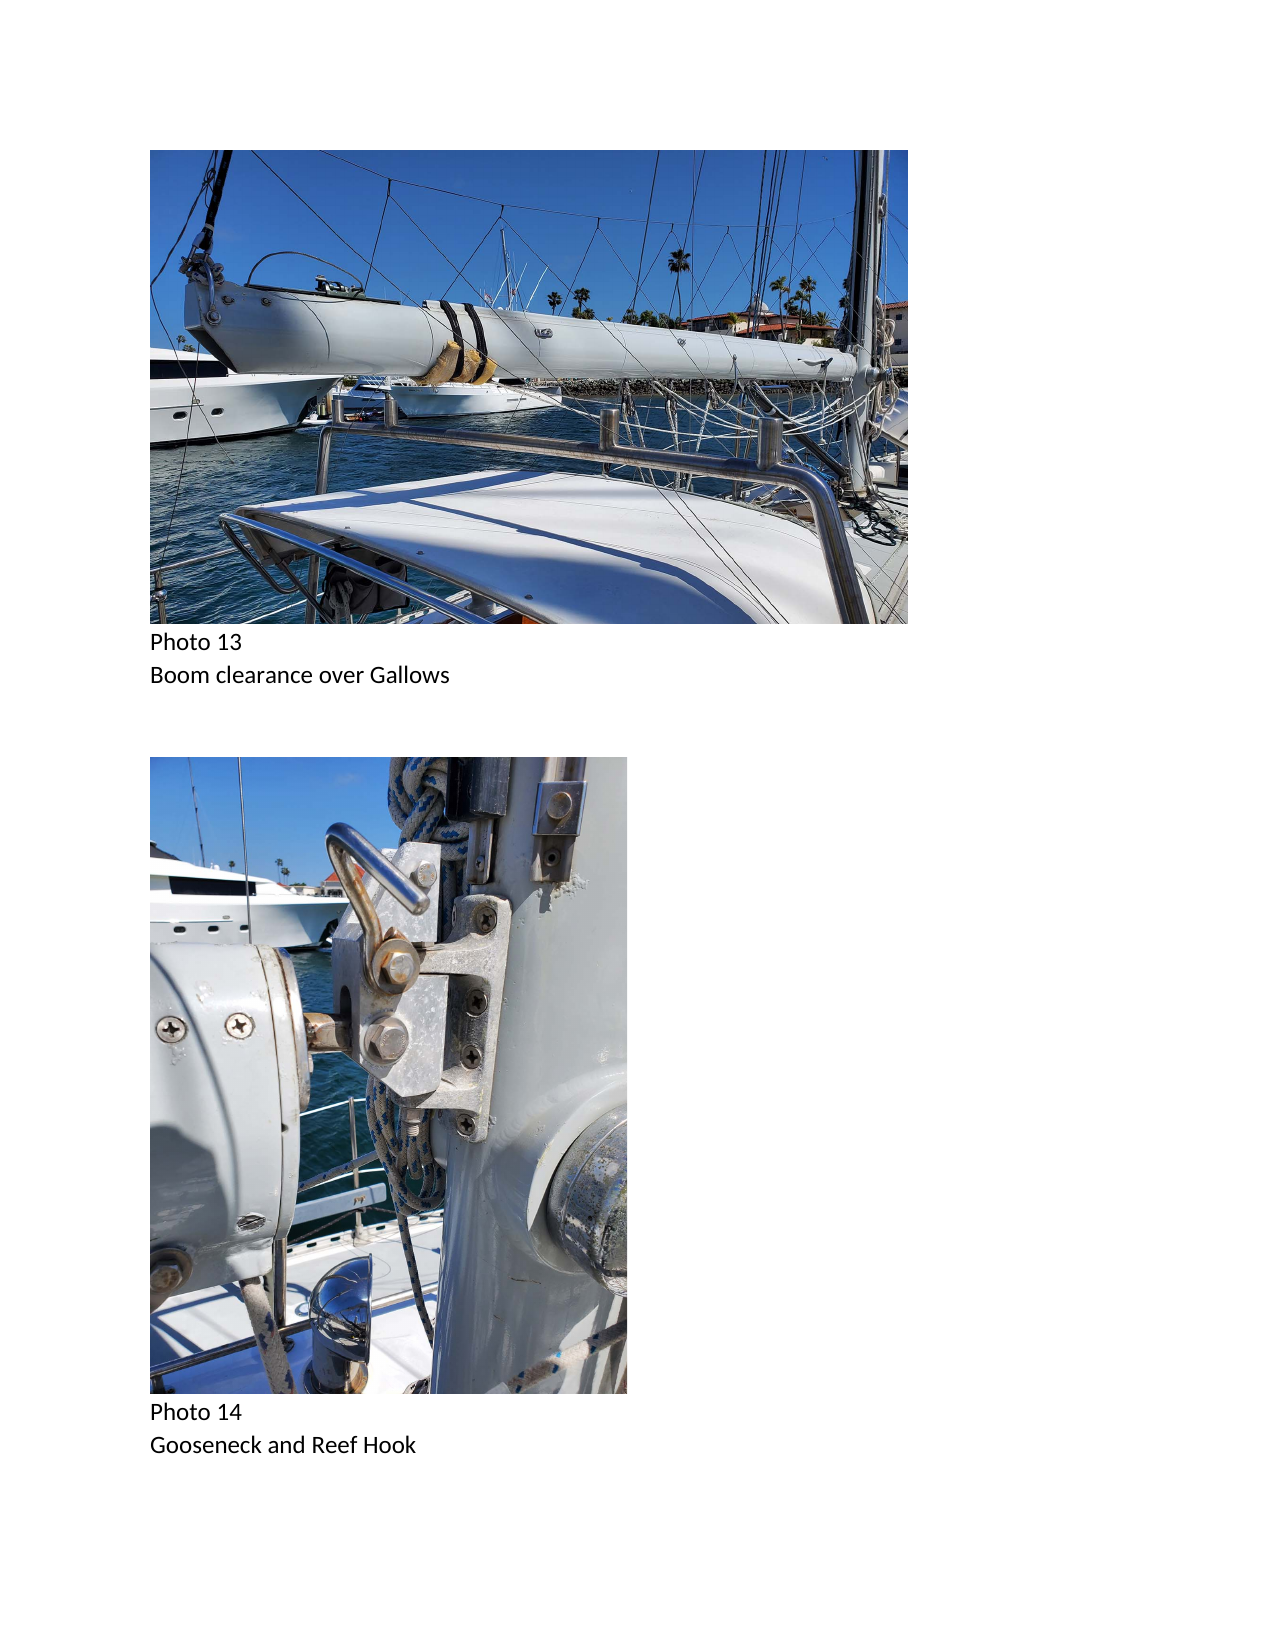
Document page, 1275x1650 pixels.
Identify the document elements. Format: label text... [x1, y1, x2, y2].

text Photo 13 [150, 626, 1125, 656]
text Photo 14 [150, 1396, 1125, 1427]
picture [150, 757, 628, 1394]
text Gooseneck and Reef Hook [150, 1429, 1125, 1459]
text Boom clearance over Gallows [150, 659, 1125, 689]
picture [150, 150, 908, 624]
